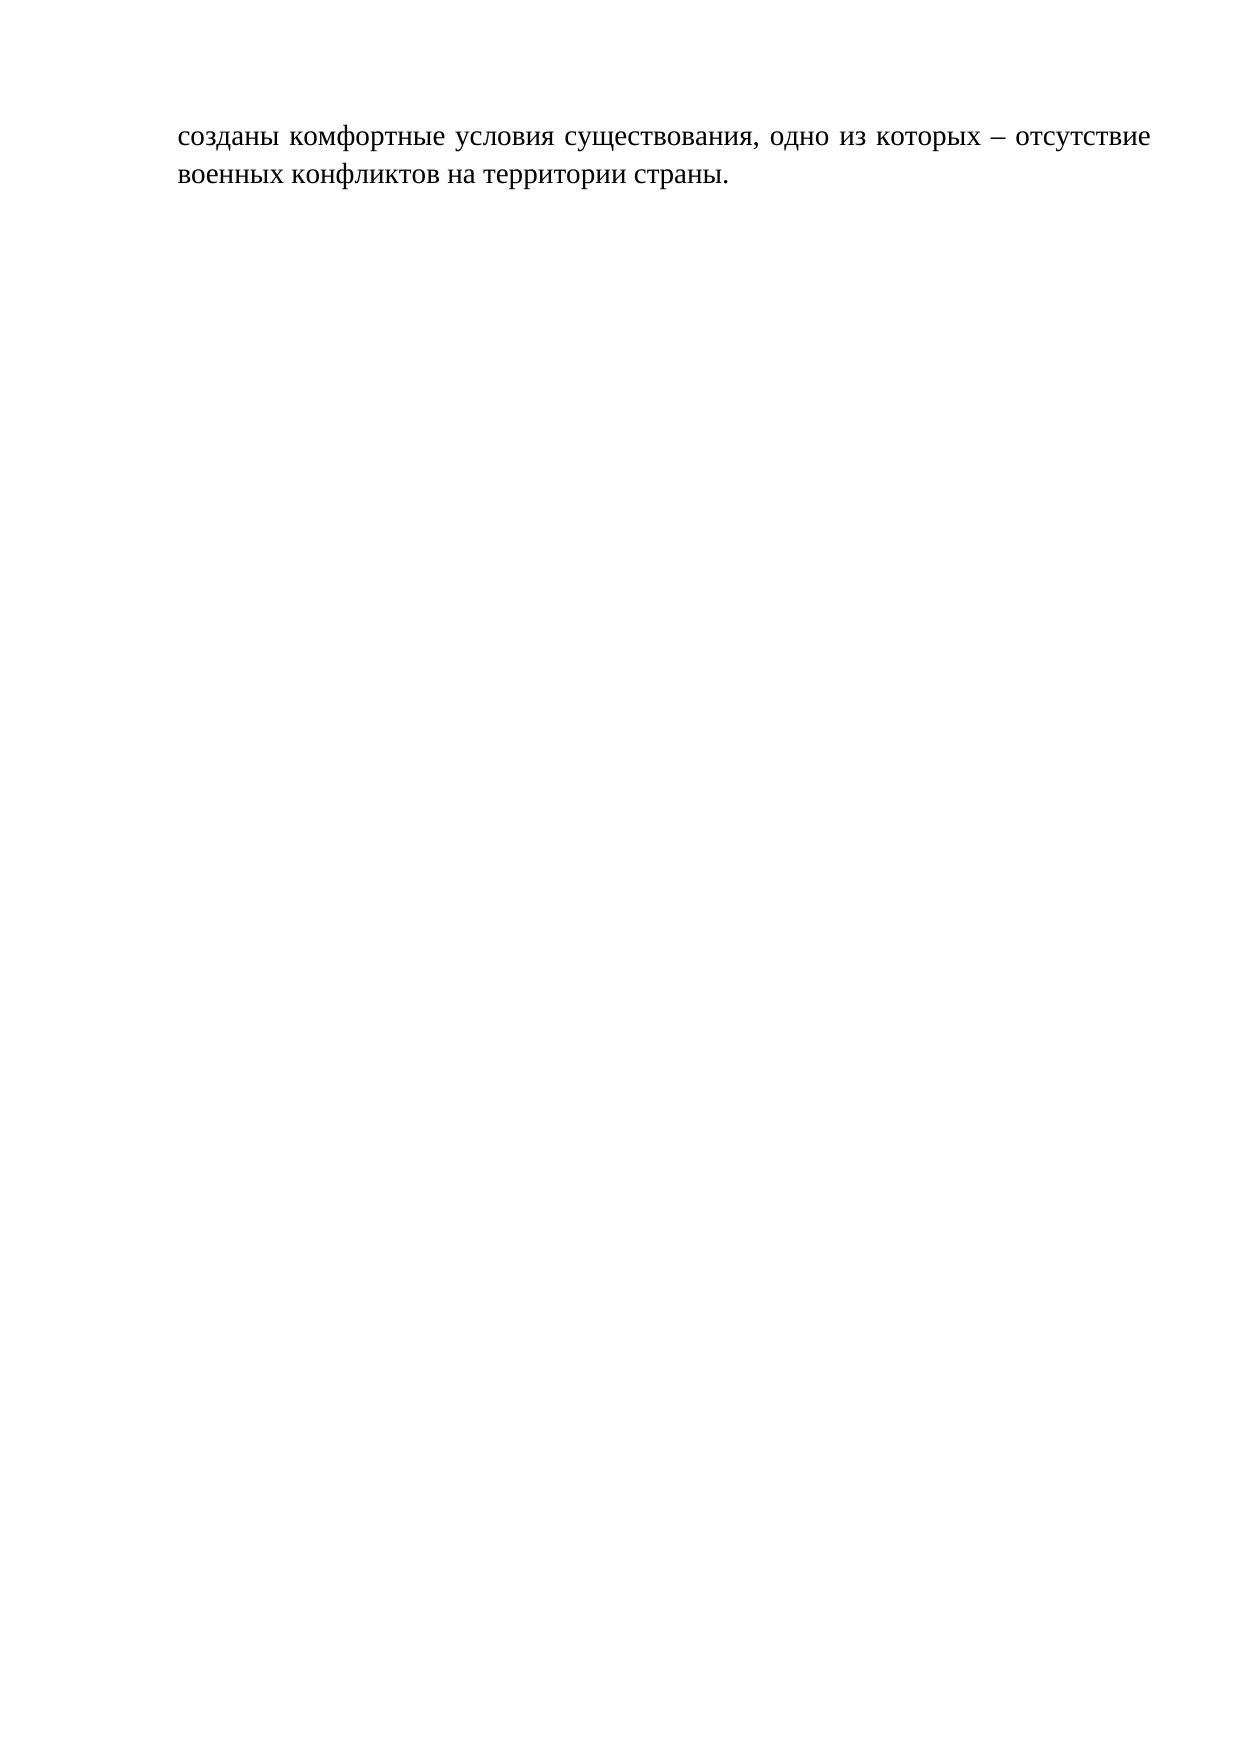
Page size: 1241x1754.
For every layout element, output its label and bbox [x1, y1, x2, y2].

text [177, 118, 1152, 190]
